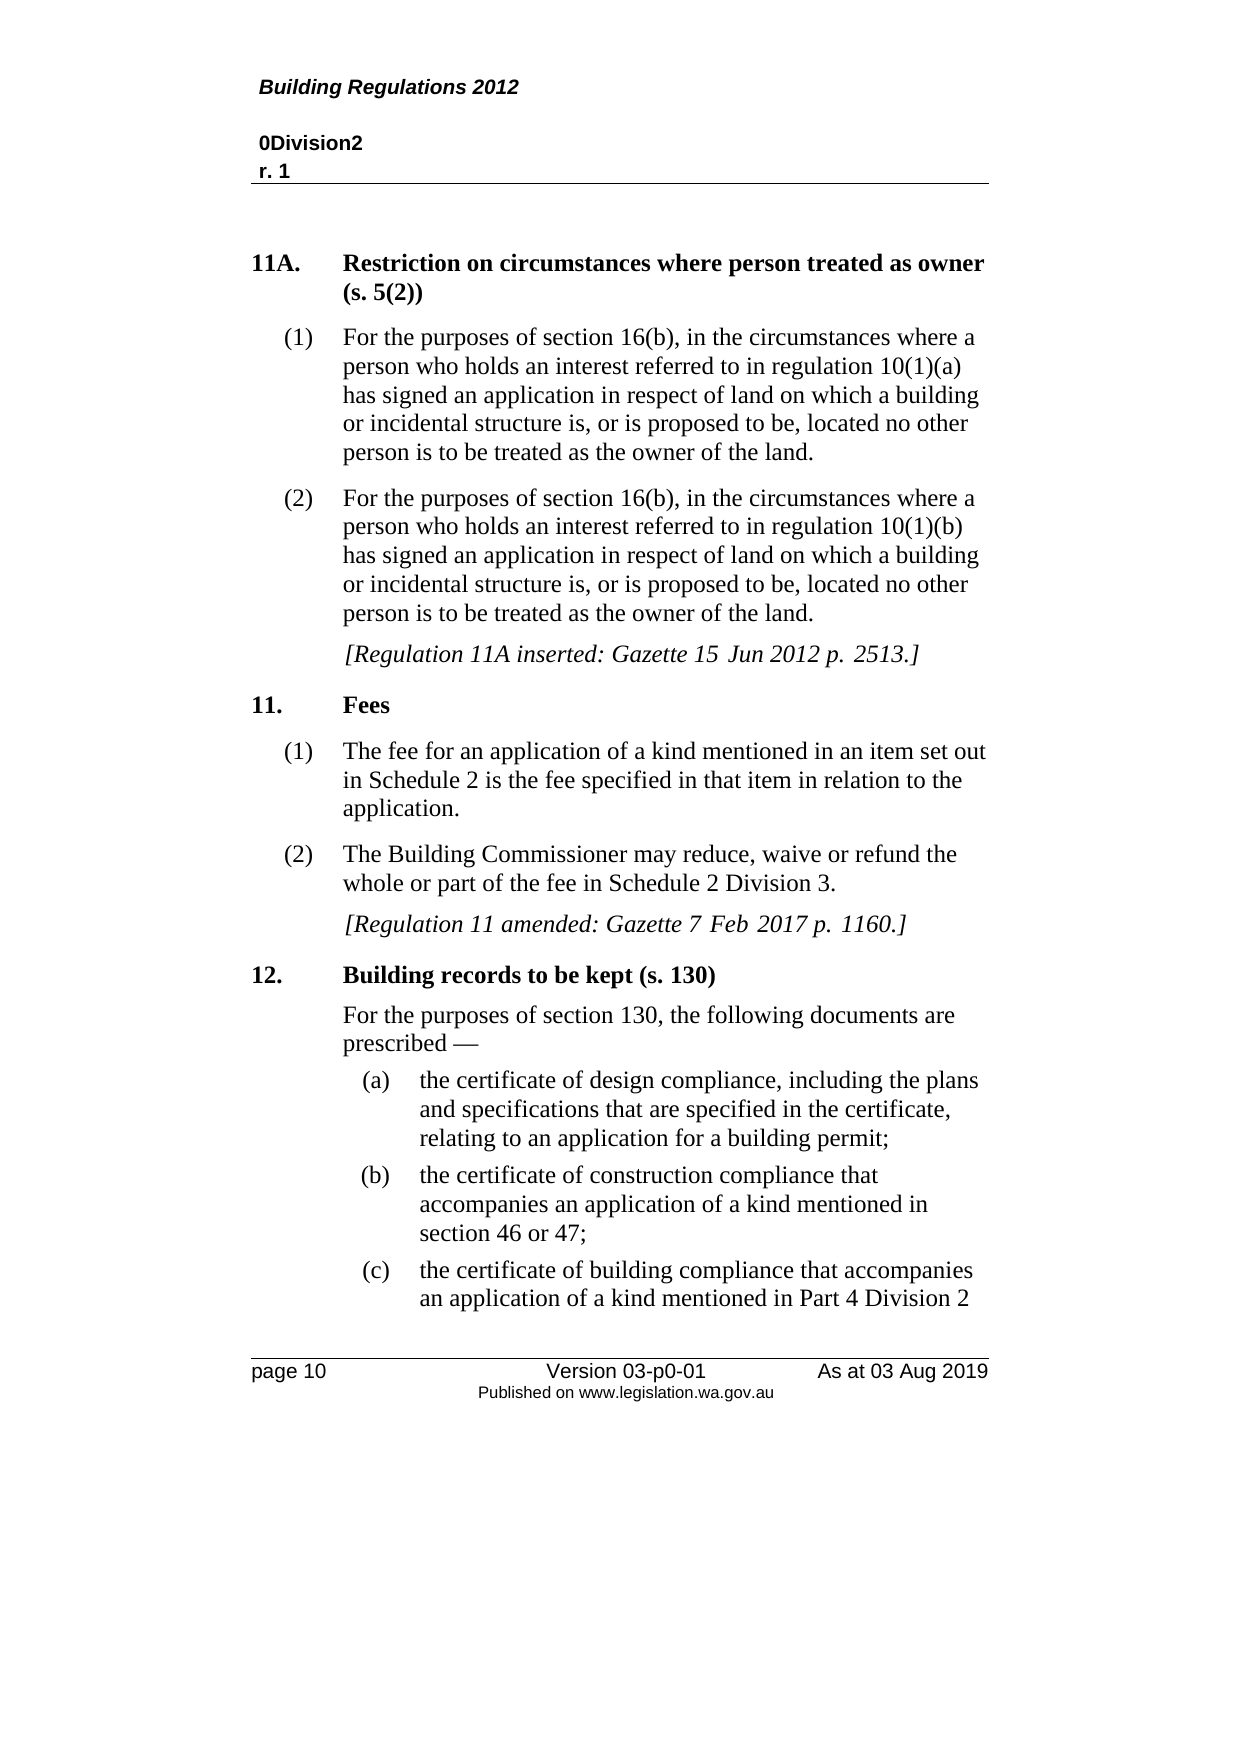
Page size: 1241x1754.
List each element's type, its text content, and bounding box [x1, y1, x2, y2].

subtitle 11. Fees [251, 691, 989, 719]
text For the purposes of section 130, the following documents are prescribed — [251, 1000, 989, 1057]
text (2) The Building Commissioner may reduce, waive or refund the whole or part of the fee in Schedule 2 Division 3. [251, 839, 989, 896]
text (b) the certificate of construction compliance that accompanies an application of a kind mentioned in section 46 or 47; [251, 1160, 989, 1246]
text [251, 1255, 989, 1312]
subtitle 12. Building records to be kept (s. 130) [251, 961, 989, 989]
text (1) The fee for an application of a kind mentioned in an item set out in Schedule 2 is the fee specified in that item in relation to the application. [251, 736, 989, 822]
text (1) For the purposes of section 16(b), in the circumstances where a person who holds an interest referred to in regulation 10(1)(a) has signed an application in respect of land on which a building or incidental structure is, or is proposed to be, located no other person is to be treated as the owner of the land. [251, 322, 989, 466]
text [Regulation 11A inserted: Gazette 15 Jun 2012 p. 2513.] [251, 639, 989, 668]
subtitle 11A. Restriction on circumstances where person treated as owner (s. 5(2)) [251, 248, 989, 306]
text (a) the certificate of design compliance, including the plans and specifications that are specified in the certificate, relating to an application for a building permit; [251, 1066, 989, 1152]
text [Regulation 11 amended: Gazette 7 Feb 2017 p. 1160.] [251, 909, 989, 938]
text (2) For the purposes of section 16(b), in the circumstances where a person who holds an interest referred to in regulation 10(1)(b) has signed an application in respect of land on which a building or incidental structure is, or is proposed to be, located no other person is to be treated as the owner of the land. [251, 483, 989, 626]
